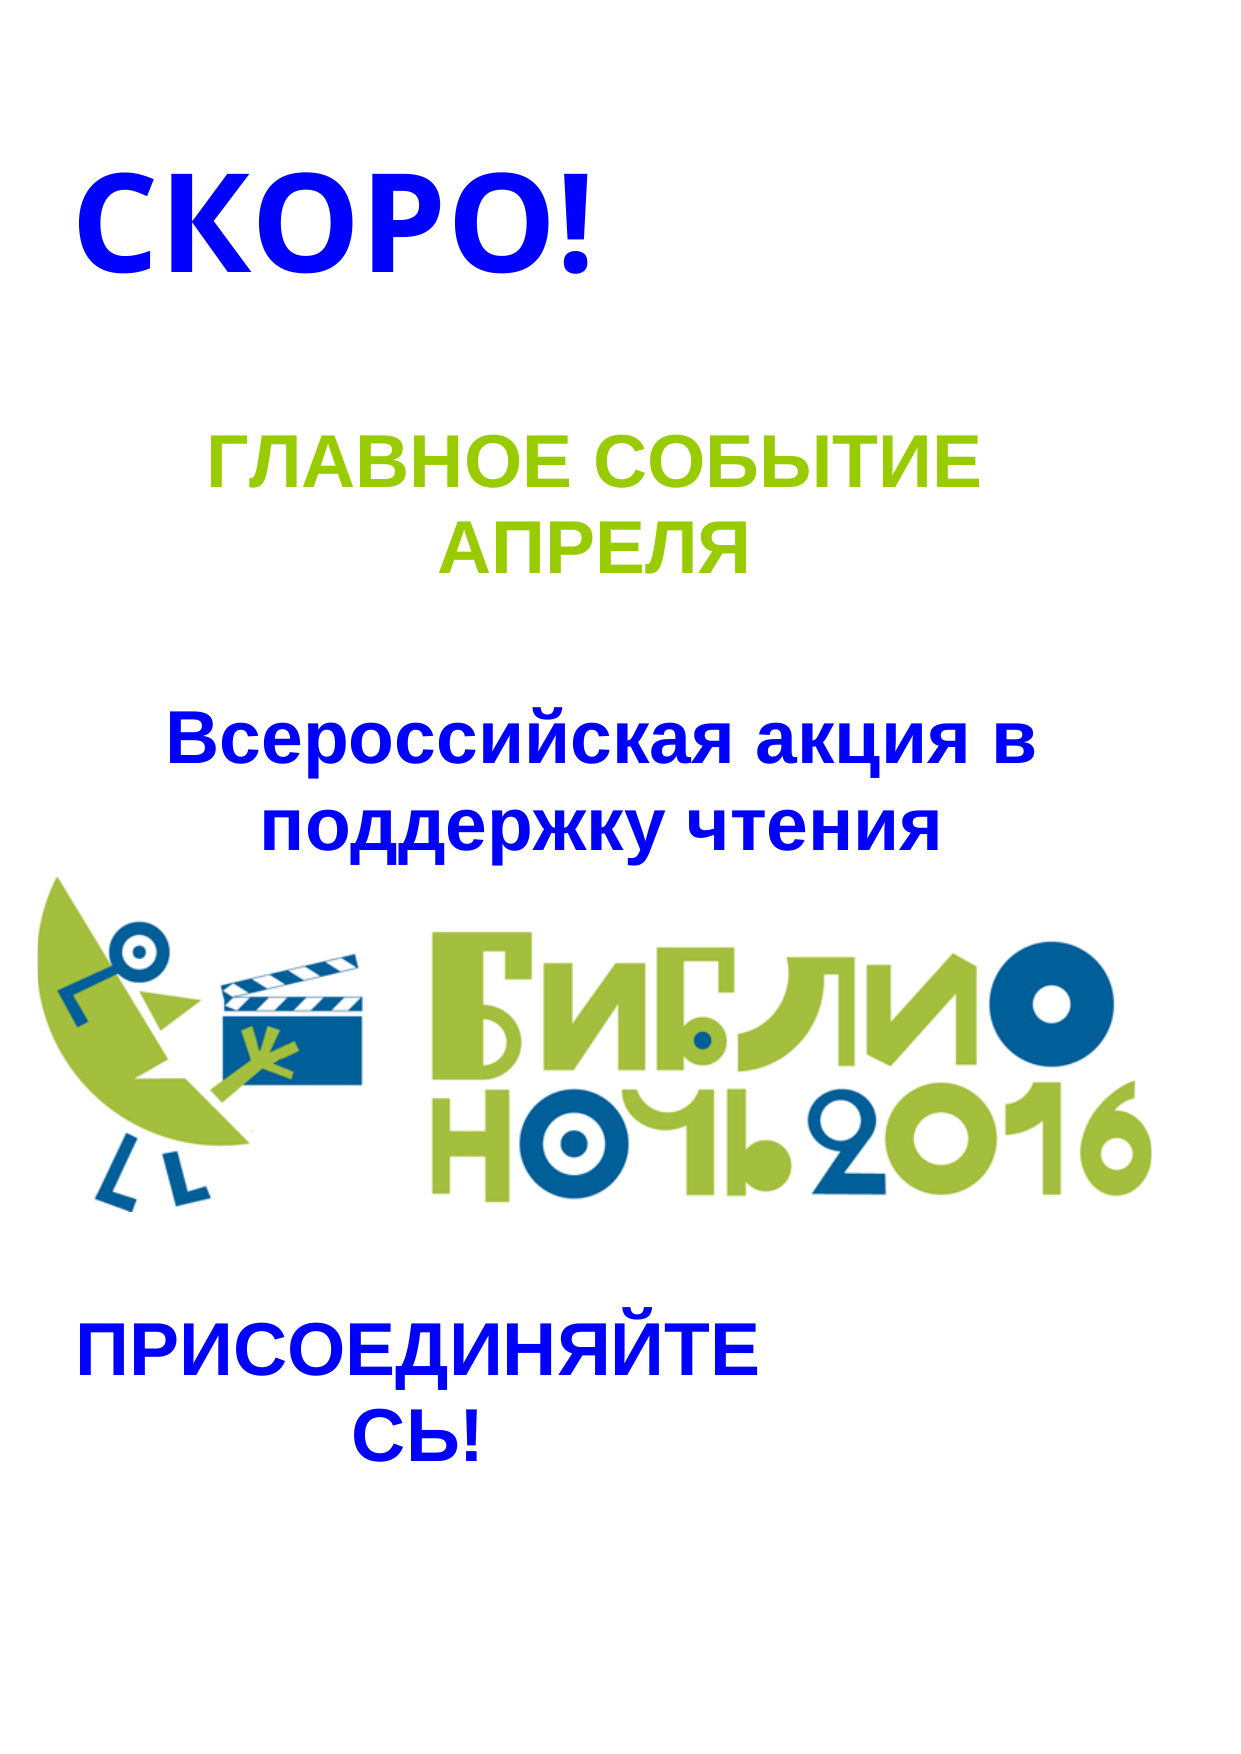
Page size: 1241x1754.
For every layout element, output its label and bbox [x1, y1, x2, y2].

picture [37, 877, 1152, 1212]
